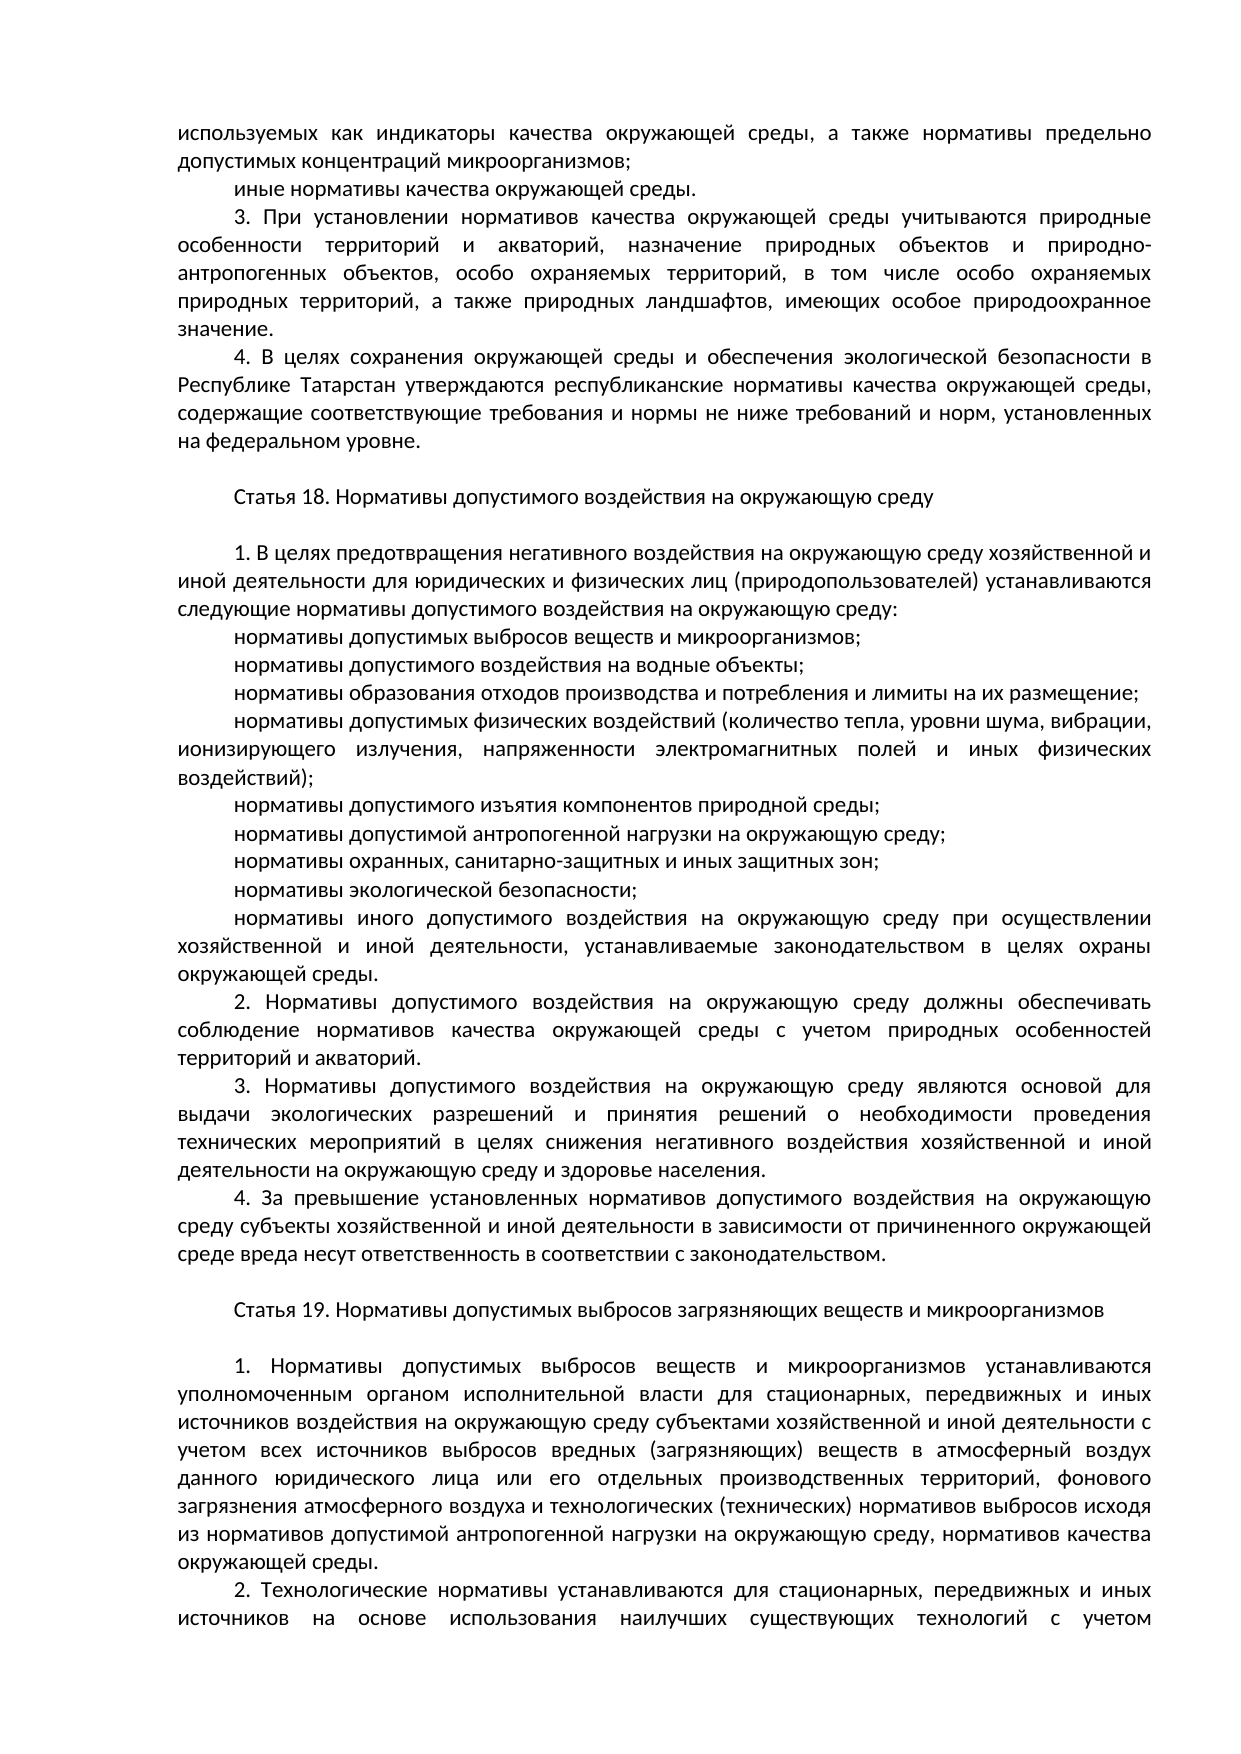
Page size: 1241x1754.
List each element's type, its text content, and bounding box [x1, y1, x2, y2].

text нормативы экологической безопасности; [177, 875, 1152, 903]
text 4. За превышение установленных нормативов допустимого воздействия на окружающую среду субъекты хозяйственной и иной деятельности в зависимости от причиненного окружающей среде вреда несут ответственность в соответствии с законодательством. [177, 1183, 1152, 1267]
text 3. Нормативы допустимого воздействия на окружающую среду являются основой для выдачи экологических разрешений и принятия решений о необходимости проведения технических мероприятий в целях снижения негативного воздействия хозяйственной и иной деятельности на окружающую среду и здоровье населения. [177, 1071, 1152, 1183]
text иные нормативы качества окружающей среды. [177, 174, 1152, 202]
text 1. Нормативы допустимых выбросов веществ и микроорганизмов устанавливаются уполномоченным органом исполнительной власти для стационарных, передвижных и иных источников воздействия на окружающую среду субъектами хозяйственной и иной деятельности с учетом всех источников выбросов вредных (загрязняющих) веществ в атмосферный воздух данного юридического лица или его отдельных производственных территорий, фонового загрязнения атмосферного воздуха и технологических (технических) нормативов выбросов исходя из нормативов допустимой антропогенной нагрузки на окружающую среду, нормативов качества окружающей среды. [177, 1351, 1152, 1575]
text 4. В целях сохранения окружающей среды и обеспечения экологической безопасности в Республике Татарстан утверждаются республиканские нормативы качества окружающей среды, содержащие соответствующие требования и нормы не ниже требований и норм, установленных на федеральном уровне. [177, 342, 1152, 454]
text нормативы допустимых физических воздействий (количество тепла, уровни шума, вибрации, ионизирующего излучения, напряженности электромагнитных полей и иных физических воздействий); [177, 707, 1152, 791]
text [177, 1575, 1152, 1631]
text нормативы допустимых выбросов веществ и микроорганизмов; [177, 622, 1152, 651]
text нормативы иного допустимого воздействия на окружающую среду при осуществлении хозяйственной и иной деятельности, устанавливаемые законодательством в целях охраны окружающей среды. [177, 903, 1152, 987]
text 2. Нормативы допустимого воздействия на окружающую среду должны обеспечивать соблюдение нормативов качества окружающей среды с учетом природных особенностей территорий и акваторий. [177, 987, 1152, 1071]
text 1. В целях предотвращения негативного воздействия на окружающую среду хозяйственной и иной деятельности для юридических и физических лиц (природопользователей) устанавливаются следующие нормативы допустимого воздействия на окружающую среду: [177, 538, 1152, 622]
text нормативы допустимого изъятия компонентов природной среды; [177, 791, 1152, 819]
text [177, 118, 1152, 174]
text нормативы допустимого воздействия на водные объекты; [177, 651, 1152, 678]
text нормативы охранных, санитарно-защитных и иных защитных зон; [177, 847, 1152, 875]
text нормативы образования отходов производства и потребления и лимиты на их размещение; [177, 678, 1152, 707]
text 3. При установлении нормативов качества окружающей среды учитываются природные особенности территорий и акваторий, назначение природных объектов и природно-антропогенных объектов, особо охраняемых территорий, в том числе особо охраняемых природных территорий, а также природных ландшафтов, имеющих особое природоохранное значение. [177, 202, 1152, 342]
text Статья 19. Нормативы допустимых выбросов загрязняющих веществ и микроорганизмов [177, 1295, 1152, 1323]
text нормативы допустимой антропогенной нагрузки на окружающую среду; [177, 819, 1152, 847]
text Статья 18. Нормативы допустимого воздействия на окружающую среду [177, 482, 1152, 510]
